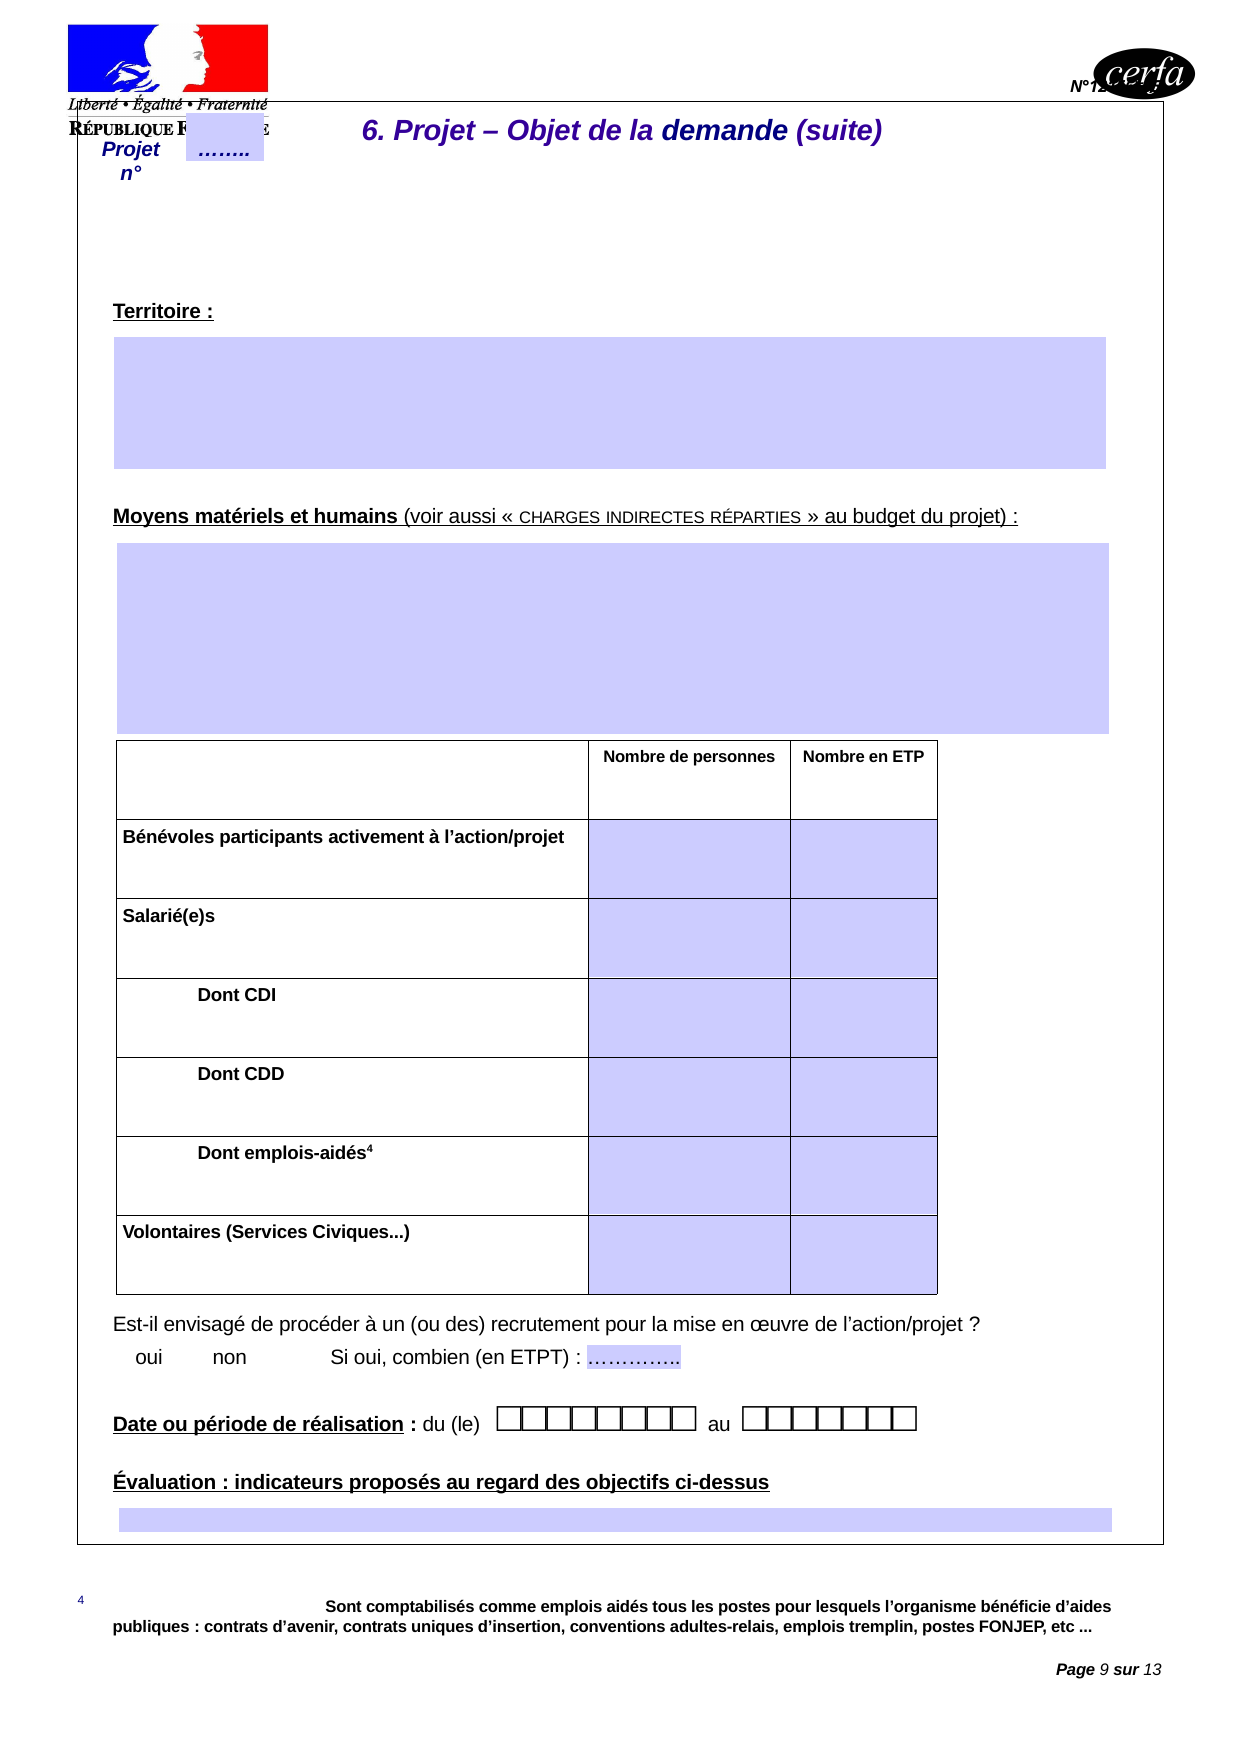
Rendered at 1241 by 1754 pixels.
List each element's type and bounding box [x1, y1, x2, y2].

picture [66, 23, 270, 137]
picture [1087, 43, 1202, 105]
table_header [78, 102, 1163, 1544]
